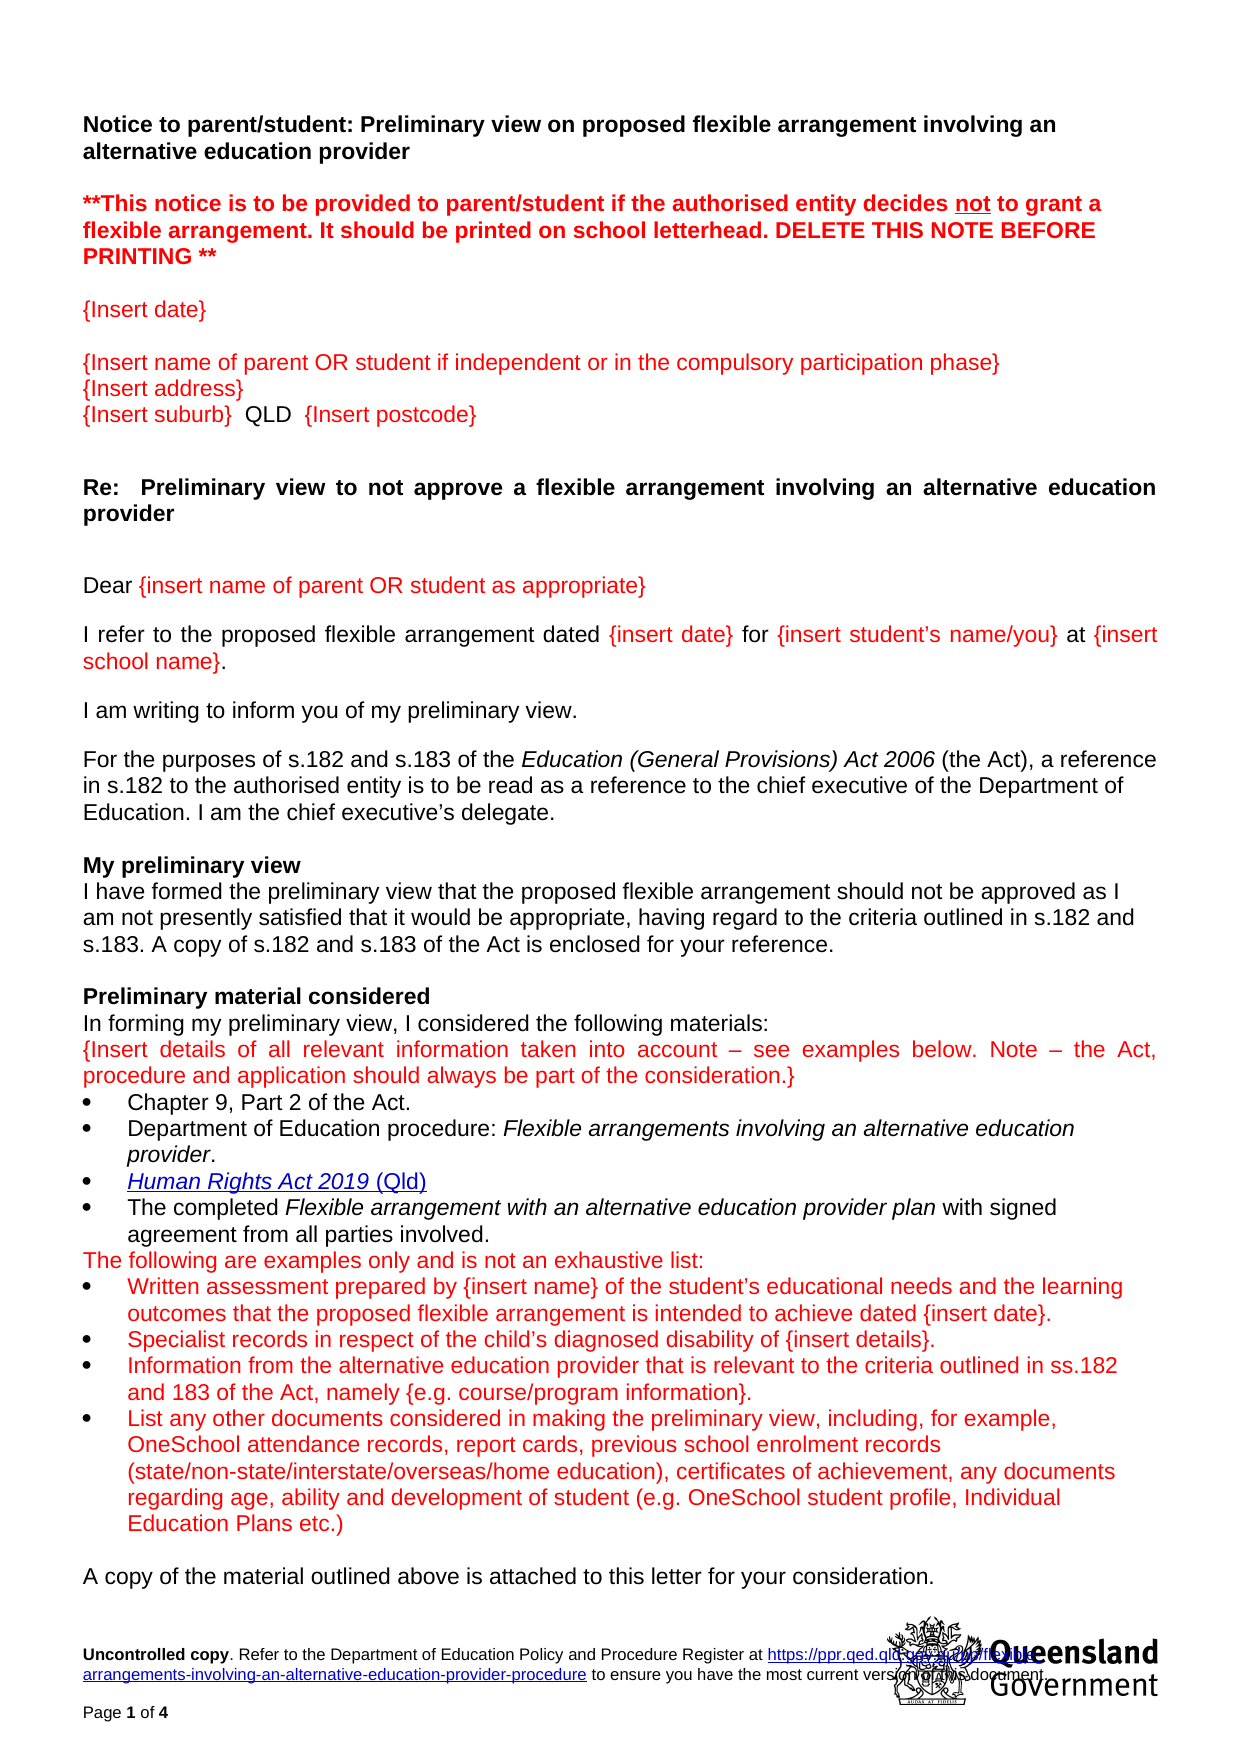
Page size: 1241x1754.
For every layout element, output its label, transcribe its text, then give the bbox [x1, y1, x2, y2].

text In forming my preliminary view, I considered the following materials: [83, 1010, 1157, 1036]
text {Insert suburb} QLD {Insert postcode} [83, 401, 1157, 428]
text Preliminary material considered [83, 983, 1157, 1010]
text {Insert date} [83, 296, 1157, 322]
text For the purposes of s.182 and s.183 of the Education (General Provisions) Act 2006 (the Act), a reference in s.182 to the authorised entity is to be read as a reference to the chief executive of the Department of Education. I am the chief executive’s delegate. [83, 746, 1157, 825]
text Re: Preliminary view to not approve a flexible arrangement involving an alternative education provider [83, 473, 1157, 526]
picture [887, 1616, 1158, 1705]
list Written assessment prepared by {insert name} of the student’s educational needs and the learning outcomes that the proposed flexible arrangement is intended to achieve dated {insert date}. [83, 1273, 1157, 1326]
list Chapter 9, Part 2 of the Act. [83, 1089, 1157, 1115]
text Notice to parent/student: Preliminary view on proposed flexible arrangement involving an alternative education provider [83, 111, 1157, 164]
text {Insert name of parent OR student if independent or in the compulsory participation phase} [83, 348, 1157, 375]
text I am writing to inform you of my preliminary view. [83, 697, 1157, 723]
list Department of Education procedure: Flexible arrangements involving an alternative education provider. [83, 1115, 1157, 1168]
text {Insert details of all relevant information taken into account – see examples below. Note – the Act, procedure and application should always be part of the consideration.} [83, 1036, 1157, 1089]
text **This notice is to be provided to parent/student if the authorised entity decides not to grant a flexible arrangement. It should be printed on school letterhead. DELETE THIS NOTE BEFORE PRINTING ** [83, 190, 1157, 269]
list The completed Flexible arrangement with an alternative education provider plan with signed agreement from all parties involved. [83, 1194, 1157, 1247]
text I refer to the proposed flexible arrangement dated {insert date} for {insert student’s name/you} at {insert school name}. [83, 621, 1157, 674]
text Dear {insert name of parent OR student as appropriate} [83, 572, 1157, 598]
text A copy of the material outlined above is attached to this letter for your consideration. [83, 1563, 1157, 1589]
text The following are examples only and is not an exhaustive list: [83, 1247, 1157, 1273]
list Information from the alternative education provider that is relevant to the criteria outlined in ss.182 and 183 of the Act, namely {e.g. course/program information}. [83, 1352, 1157, 1405]
list Specialist records in respect of the child’s diagnosed disability of {insert details}. [83, 1326, 1157, 1352]
text I have formed the preliminary view that the proposed flexible arrangement should not be approved as I am not presently satisfied that it would be appropriate, having regard to the criteria outlined in s.182 and s.183. A copy of s.182 and s.183 of the Act is enclosed for your reference. [83, 878, 1157, 957]
list List any other documents considered in making the preliminary view, including, for example, OneSchool attendance records, report cards, previous school enrolment records (state/non-state/interstate/overseas/home education), certificates of achievement, any documents regarding age, ability and development of student (e.g. OneSchool student profile, Individual Education Plans etc.) [83, 1405, 1157, 1537]
text {Insert address} [83, 375, 1157, 401]
list Human Rights Act 2019 (Qld) [83, 1168, 1157, 1194]
text My preliminary view [83, 852, 1157, 878]
